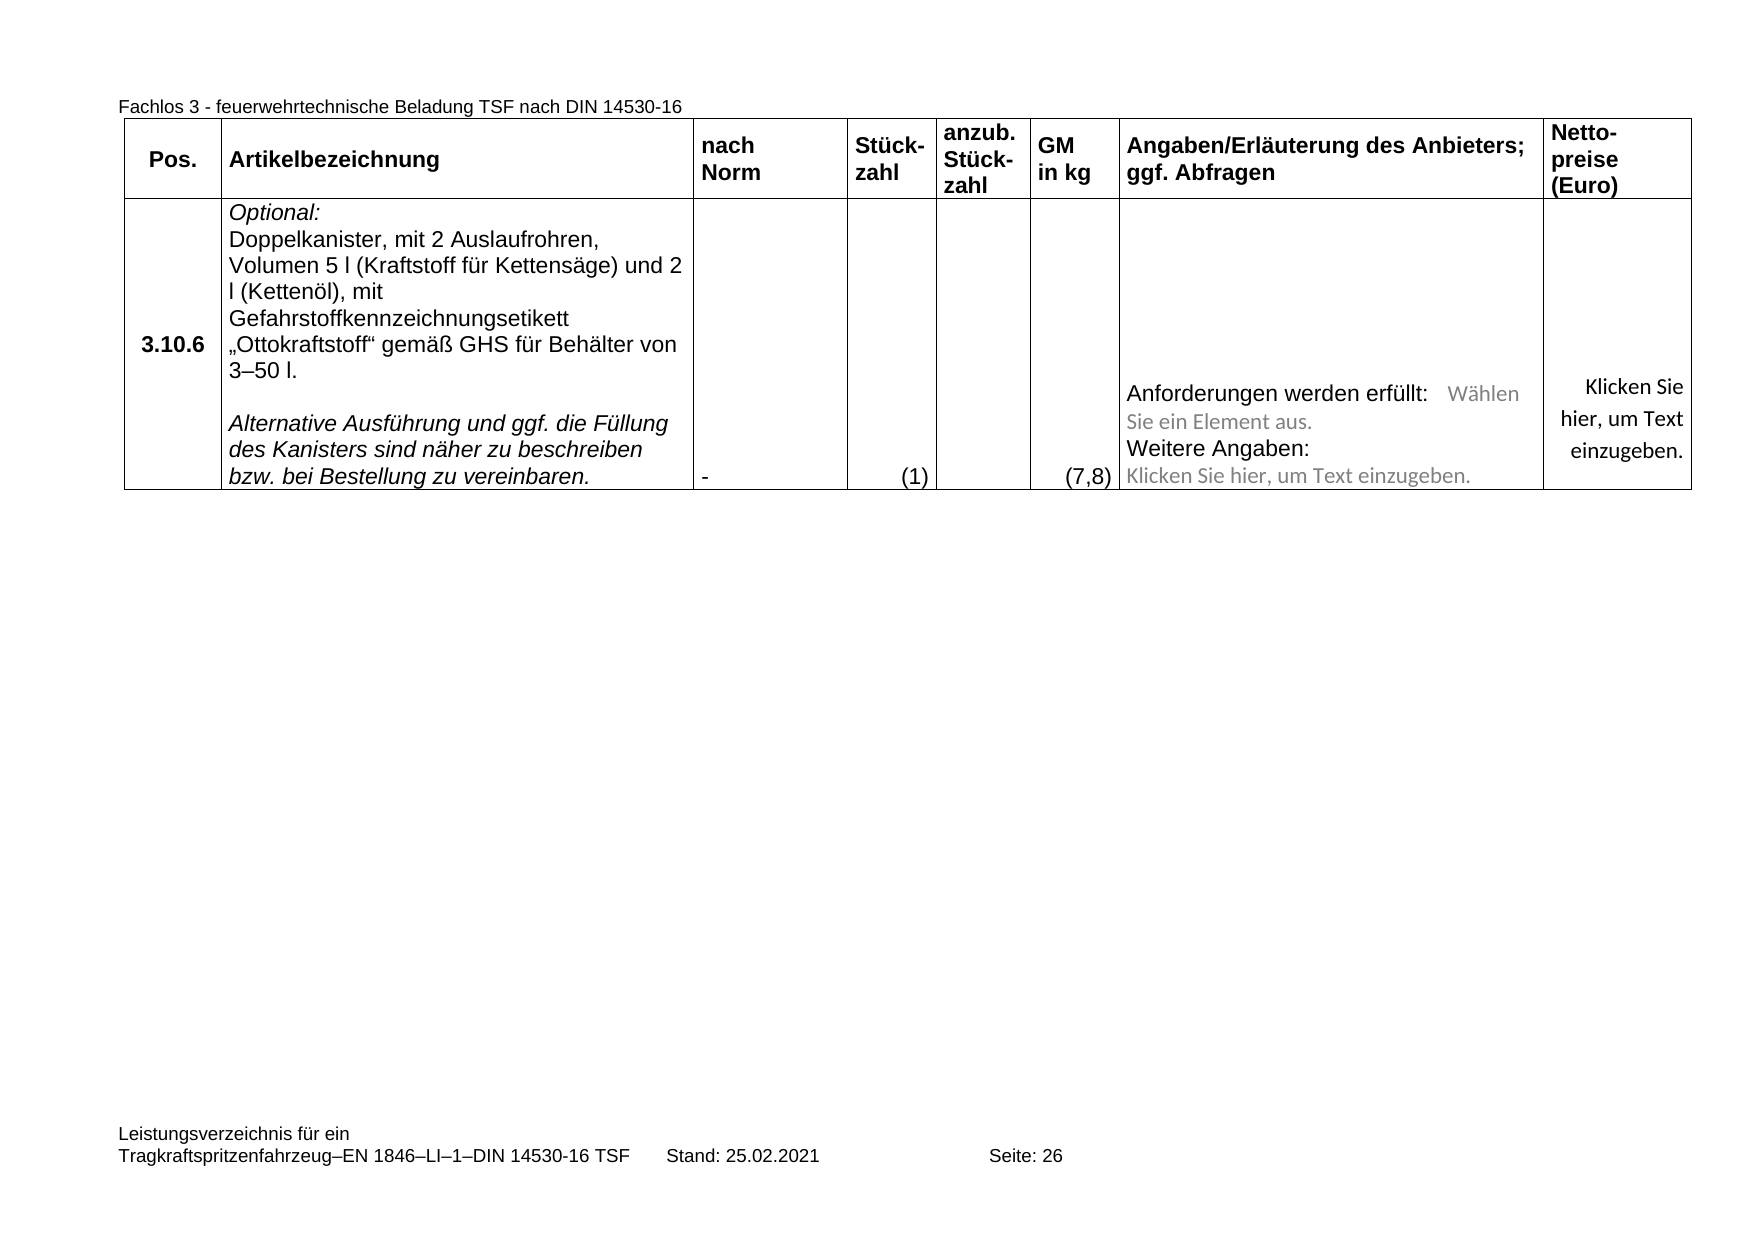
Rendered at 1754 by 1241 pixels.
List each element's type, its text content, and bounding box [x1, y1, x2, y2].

table_header nach Norm [694, 119, 847, 198]
table_header GM in kg [1031, 119, 1119, 198]
table_header Netto- preise (Euro) [1544, 119, 1691, 198]
table_cell [1544, 199, 1691, 489]
table_header anzub. Stück-zahl [937, 119, 1030, 198]
table_header Stück-zahl [848, 119, 936, 198]
table_header Artikelbezeichnung [222, 119, 693, 198]
table_cell (1) [848, 199, 936, 489]
table_header Pos. [125, 119, 221, 198]
table_header Angaben/Erläuterung des Anbieters; ggf. Abfragen [1120, 119, 1543, 198]
table_cell Optional: Doppelkanister, mit 2 Auslaufrohren, Volumen 5 l (Kraftstoff für Kettensäge) und 2 l (Kettenöl), mit Gefahrstoffkennzeichnungsetikett „Ottokraftstoff“ gemäß GHS für Behälter von 3–50 l. Alternative Ausführung und ggf. die Füllung des Kanisters sind näher zu beschreiben bzw. bei Bestellung zu vereinbaren. [222, 199, 693, 489]
table_cell [937, 199, 1030, 489]
table_cell - [694, 199, 847, 489]
table_cell 3.10.6 [125, 199, 221, 489]
table_cell (7,8) [1031, 199, 1119, 489]
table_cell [1120, 199, 1543, 489]
